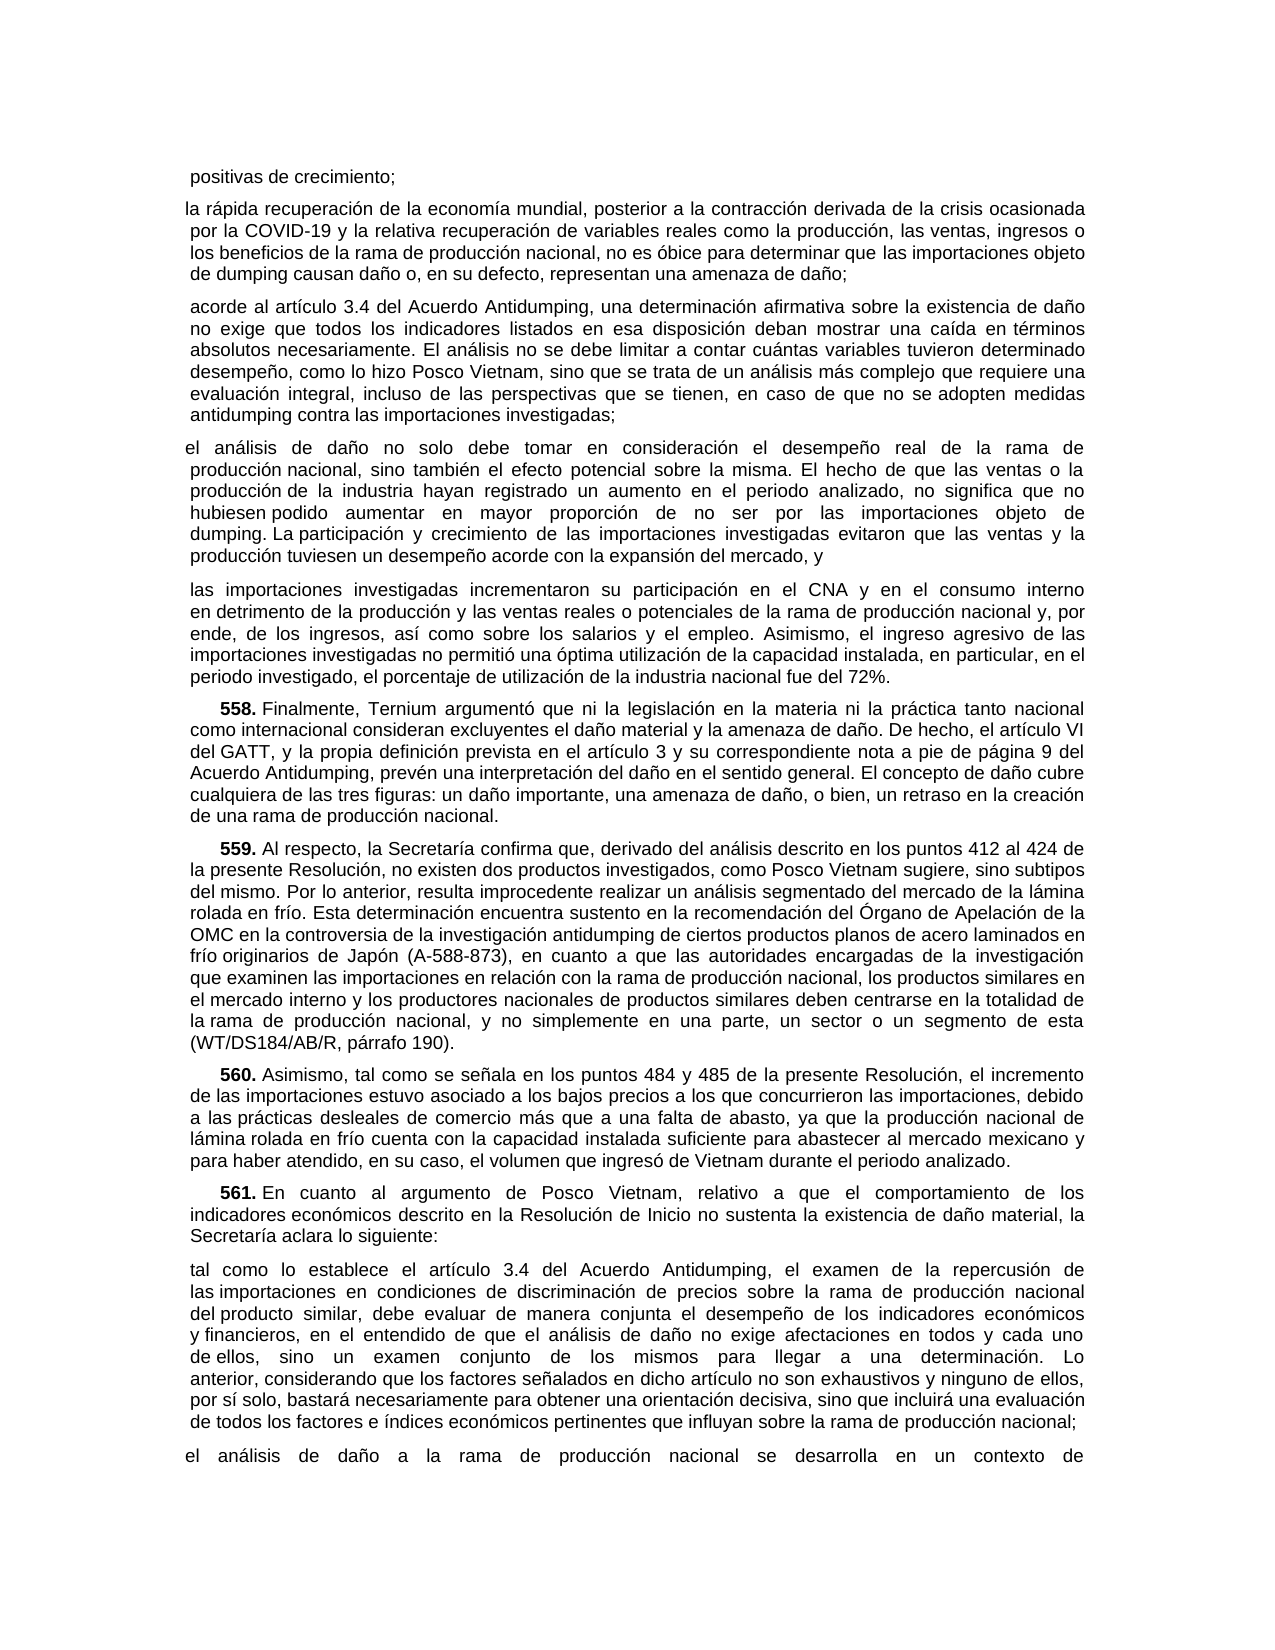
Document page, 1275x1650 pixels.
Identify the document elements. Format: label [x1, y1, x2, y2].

table_cell [150, 150, 1125, 1482]
